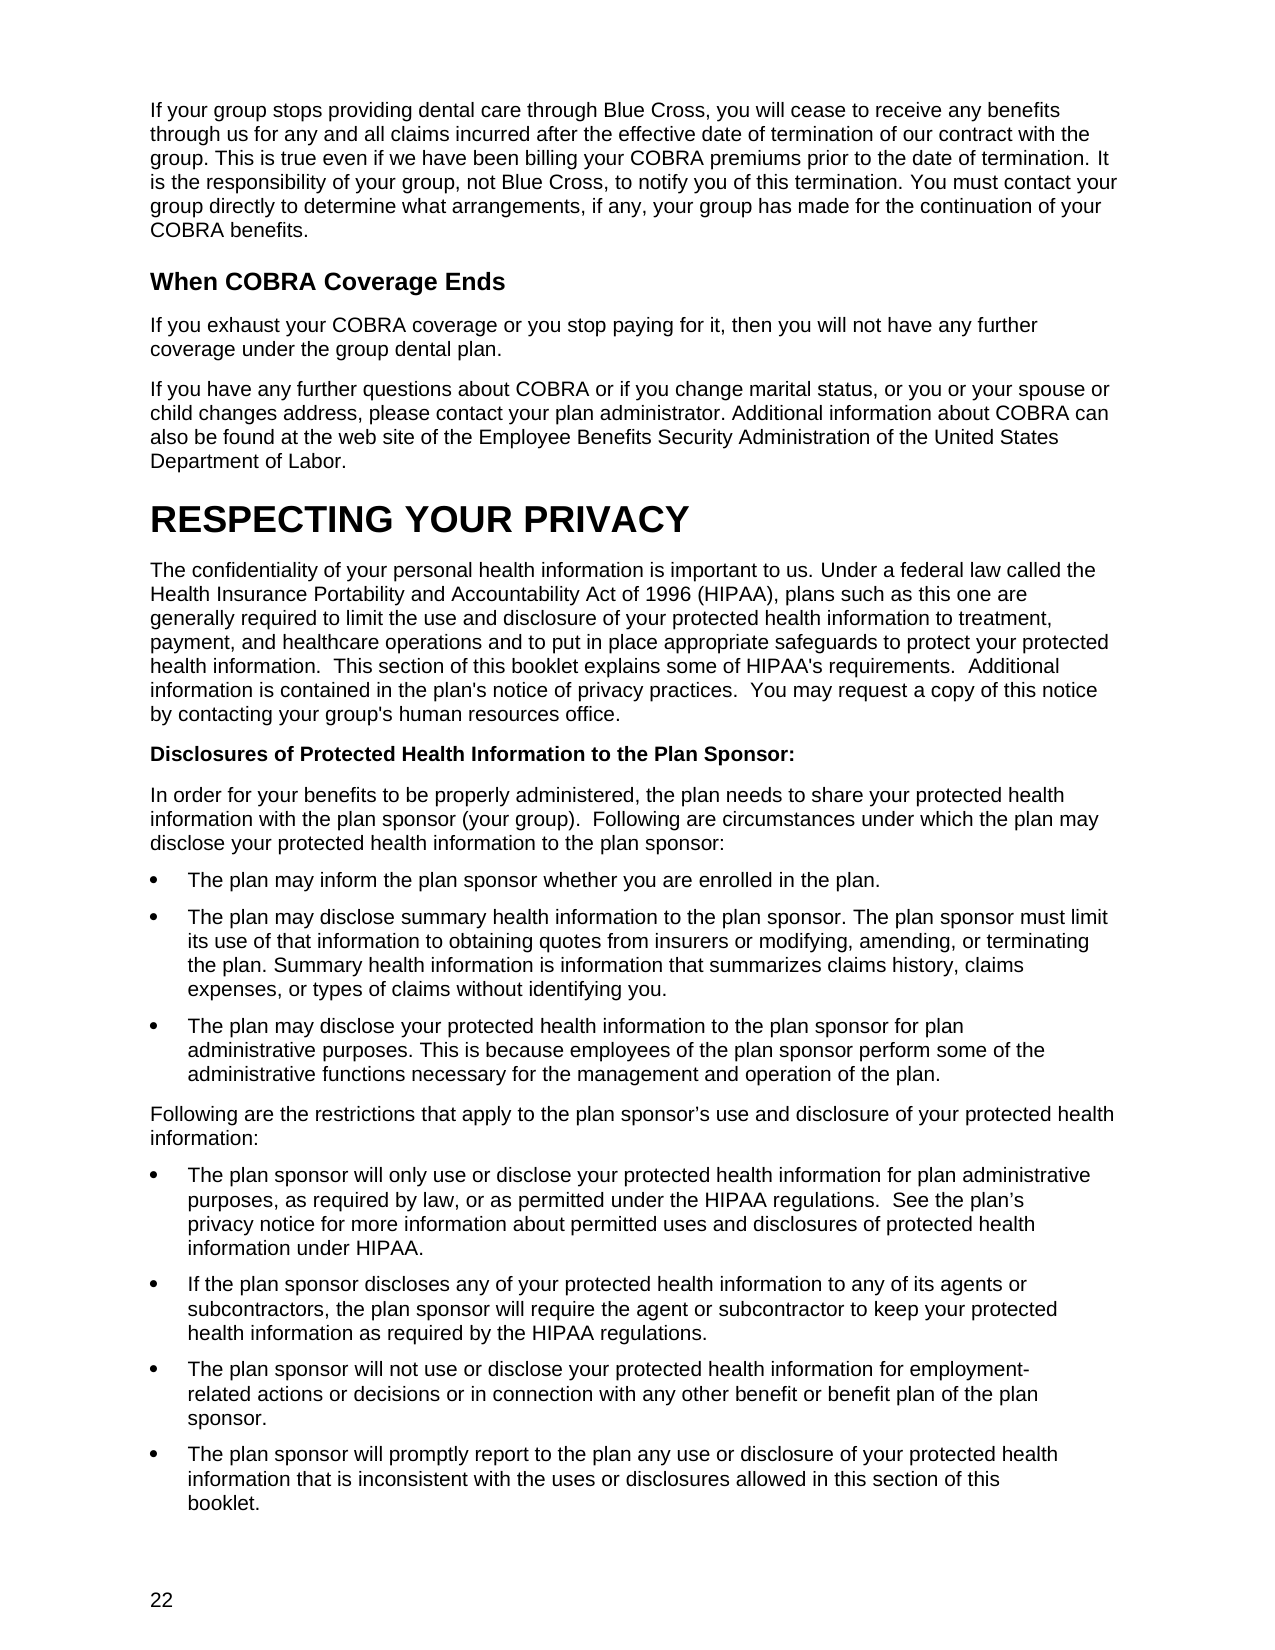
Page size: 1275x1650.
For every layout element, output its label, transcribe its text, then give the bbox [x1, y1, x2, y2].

list The plan sponsor will not use or disclose your protected health information for employment-related actions or decisions or in connection with any other benefit or benefit plan of the plan sponsor. [150, 1357, 1092, 1429]
text Following are the restrictions that apply to the plan sponsor’s use and disclosure of your protected health information: [150, 1102, 1137, 1150]
subtitle Disclosures of Protected Health Information to the Plan Sponsor: [150, 742, 1137, 766]
text In order for your benefits to be properly administered, the plan needs to share your protected health information with the plan sponsor (your group). Following are circumstances under which the plan may disclose your protected health information to the plan sponsor: [150, 783, 1118, 854]
list The plan may disclose your protected health information to the plan sponsor for plan administrative purposes. This is because employees of the plan sponsor perform some of the administrative functions necessary for the management and operation of the plan. [150, 1014, 1097, 1086]
text If you exhaust your COBRA coverage or you stop paying for it, then you will not have any further coverage under the group dental plan. [150, 312, 1115, 360]
list The plan may inform the plan sponsor whether you are enrolled in the plan. [150, 868, 1137, 892]
list The plan sponsor will only use or disclose your protected health information for plan administrative purposes, as required by law, or as permitted under the HIPAA regulations. See the plan’s privacy notice for more information about permitted uses and disclosures of protected health information under HIPAA. [150, 1163, 1095, 1259]
subtitle When COBRA Coverage Ends [150, 267, 1137, 296]
text The confidentiality of your personal health information is important to us. Under a federal law called the Health Insurance Portability and Accountability Act of 1996 (HIPAA), plans such as this one are generally required to limit the use and disclosure of your protected health information to treatment, payment, and healthcare operations and to put in place appropriate safeguards to protect your protected health information. This section of this booklet explains some of HIPAA's requirements. Additional information is contained in the plan's notice of privacy practices. You may request a copy of this notice by contacting your group's human resources office. [150, 558, 1117, 725]
subtitle RESPECTING YOUR PRIVACY [150, 497, 1137, 540]
text If you have any further questions about COBRA or if you change marital status, or you or your spouse or child changes address, please contact your plan administrator. Additional information about COBRA can also be found at the web site of the Employee Benefits Security Administration of the United States Department of Labor. [150, 377, 1137, 473]
text 22 [150, 1588, 1137, 1612]
list The plan may disclose summary health information to the plan sponsor. The plan sponsor must limit its use of that information to obtaining quotes from insurers or modifying, amending, or terminating the plan. Summary health information is information that summarizes claims history, claims expenses, or types of claims without identifying you. [150, 905, 1113, 1001]
list The plan sponsor will promptly report to the plan any use or disclosure of your protected health information that is inconsistent with the uses or disclosures allowed in this section of this booklet. [150, 1442, 1077, 1514]
text If your group stops providing dental care through Blue Cross, you will cease to receive any benefits through us for any and all claims incurred after the effective date of termination of our contract with the group. This is true even if we have been billing your COBRA premiums prior to the date of termination. It is the responsibility of your group, not Blue Cross, to notify you of this termination. You must contact your group directly to determine what arrangements, if any, your group has made for the continuation of your COBRA benefits. [150, 98, 1119, 242]
list If the plan sponsor discloses any of your protected health information to any of its agents or subcontractors, the plan sponsor will require the agent or subcontractor to keep your protected health information as required by the HIPAA regulations. [150, 1272, 1119, 1344]
